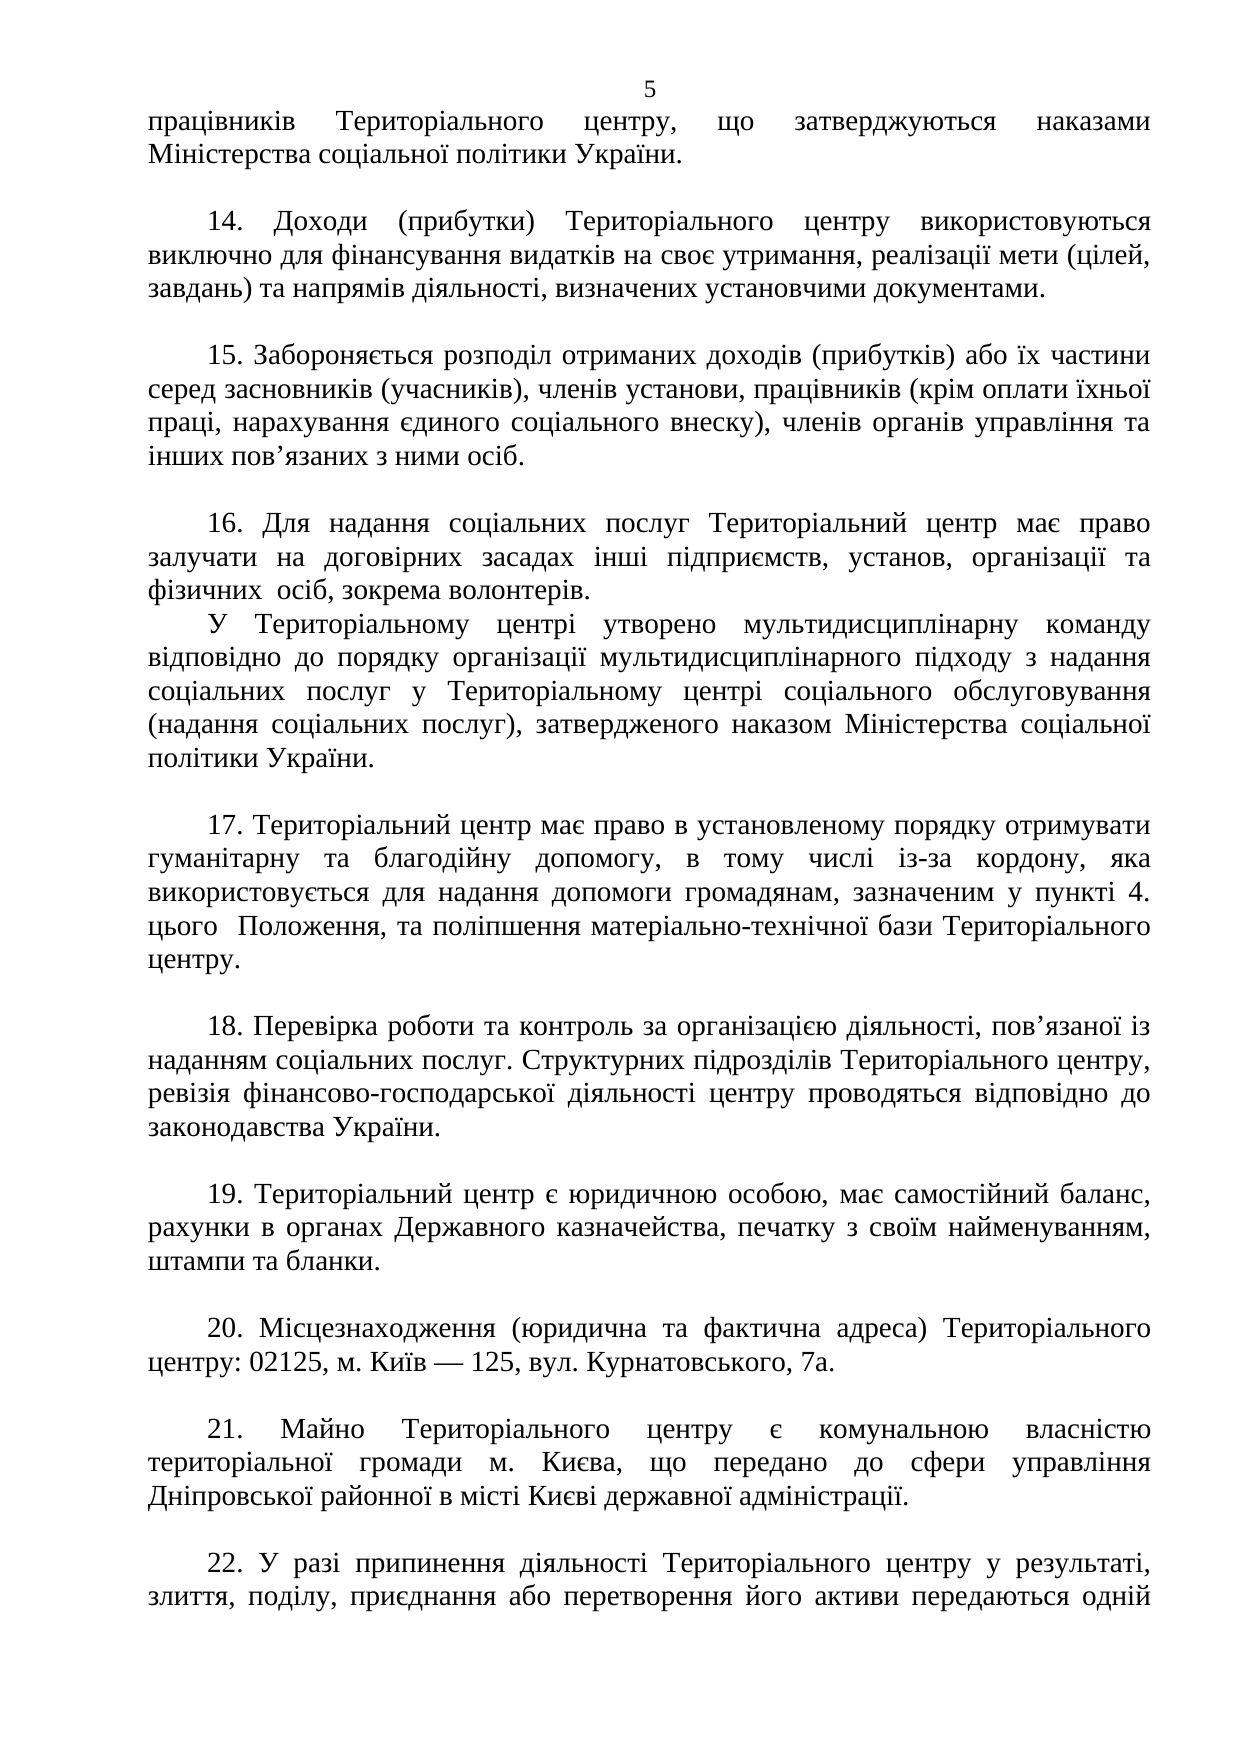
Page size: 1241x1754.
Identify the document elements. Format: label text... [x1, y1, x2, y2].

text У Територіальному центрі утворено мультидисциплінарну команду відповідно до порядку організації мультидисциплінарного підходу з надання соціальних послуг у Територіальному центрі соціального обслуговування (надання соціальних послуг), затвердженого наказом Міністерства соціальної політики України. [148, 606, 1152, 773]
text 16. Для надання соціальних послуг Територіальний центр має право залучати на договірних засадах інші підприємств, установ, організації та фізичних осіб, зокрема волонтерів. [148, 505, 1152, 606]
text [148, 1545, 1152, 1612]
text 17. Територіальний центр має право в установленому порядку отримувати гуманітарну та благодійну допомогу, в тому числі із-за кордону, яка використовується для надання допомоги громадянам, зазначеним у пункті 4. цього Положення, та поліпшення матеріально-технічної бази Територіального центру. [148, 807, 1152, 975]
text 21. Майно Територiального центру є комунальною власнiстю територiальної громади м. Києва, що передано до сфери управління Дніпровської районної в місті Києві державної адміністрації. [148, 1411, 1152, 1511]
text 14. Доходи (прибутки) Територіального центру використовуються виключно для фінансування видатків на своє утримання, реалізації мети (цілей, завдань) та напрямів діяльності, визначених установчими документами. [148, 203, 1152, 304]
text 15. Забороняється розподіл отриманих доходів (прибутків) або їх частини серед засновників (учасників), членів установи, працівників (крім оплати їхньої праці, нарахування єдиного соціального внеску), членів органів управління та інших пов’язаних з ними осіб. [148, 337, 1152, 472]
text 19. Територiальний центр є юридичною особою, має самостiйний баланс, рахунки в органах Державного казначейства, печатку з своїм найменуванням, штампи та бланки. [148, 1176, 1152, 1277]
text 20. Мiсцезнаходження (юридична та фактична адреса) Територiального центру: . Київ — 125, вул. Курнатовського, 7а. [148, 1310, 1152, 1377]
text 18. Перевірка роботи та контроль за організацією діяльності, пов’язаної із наданням соціальних послуг. Структурних підрозділів Територіального центру, ревізія фінансово-господарської діяльності центру проводяться відповідно до законодавства України. [148, 1008, 1152, 1142]
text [148, 103, 1152, 170]
